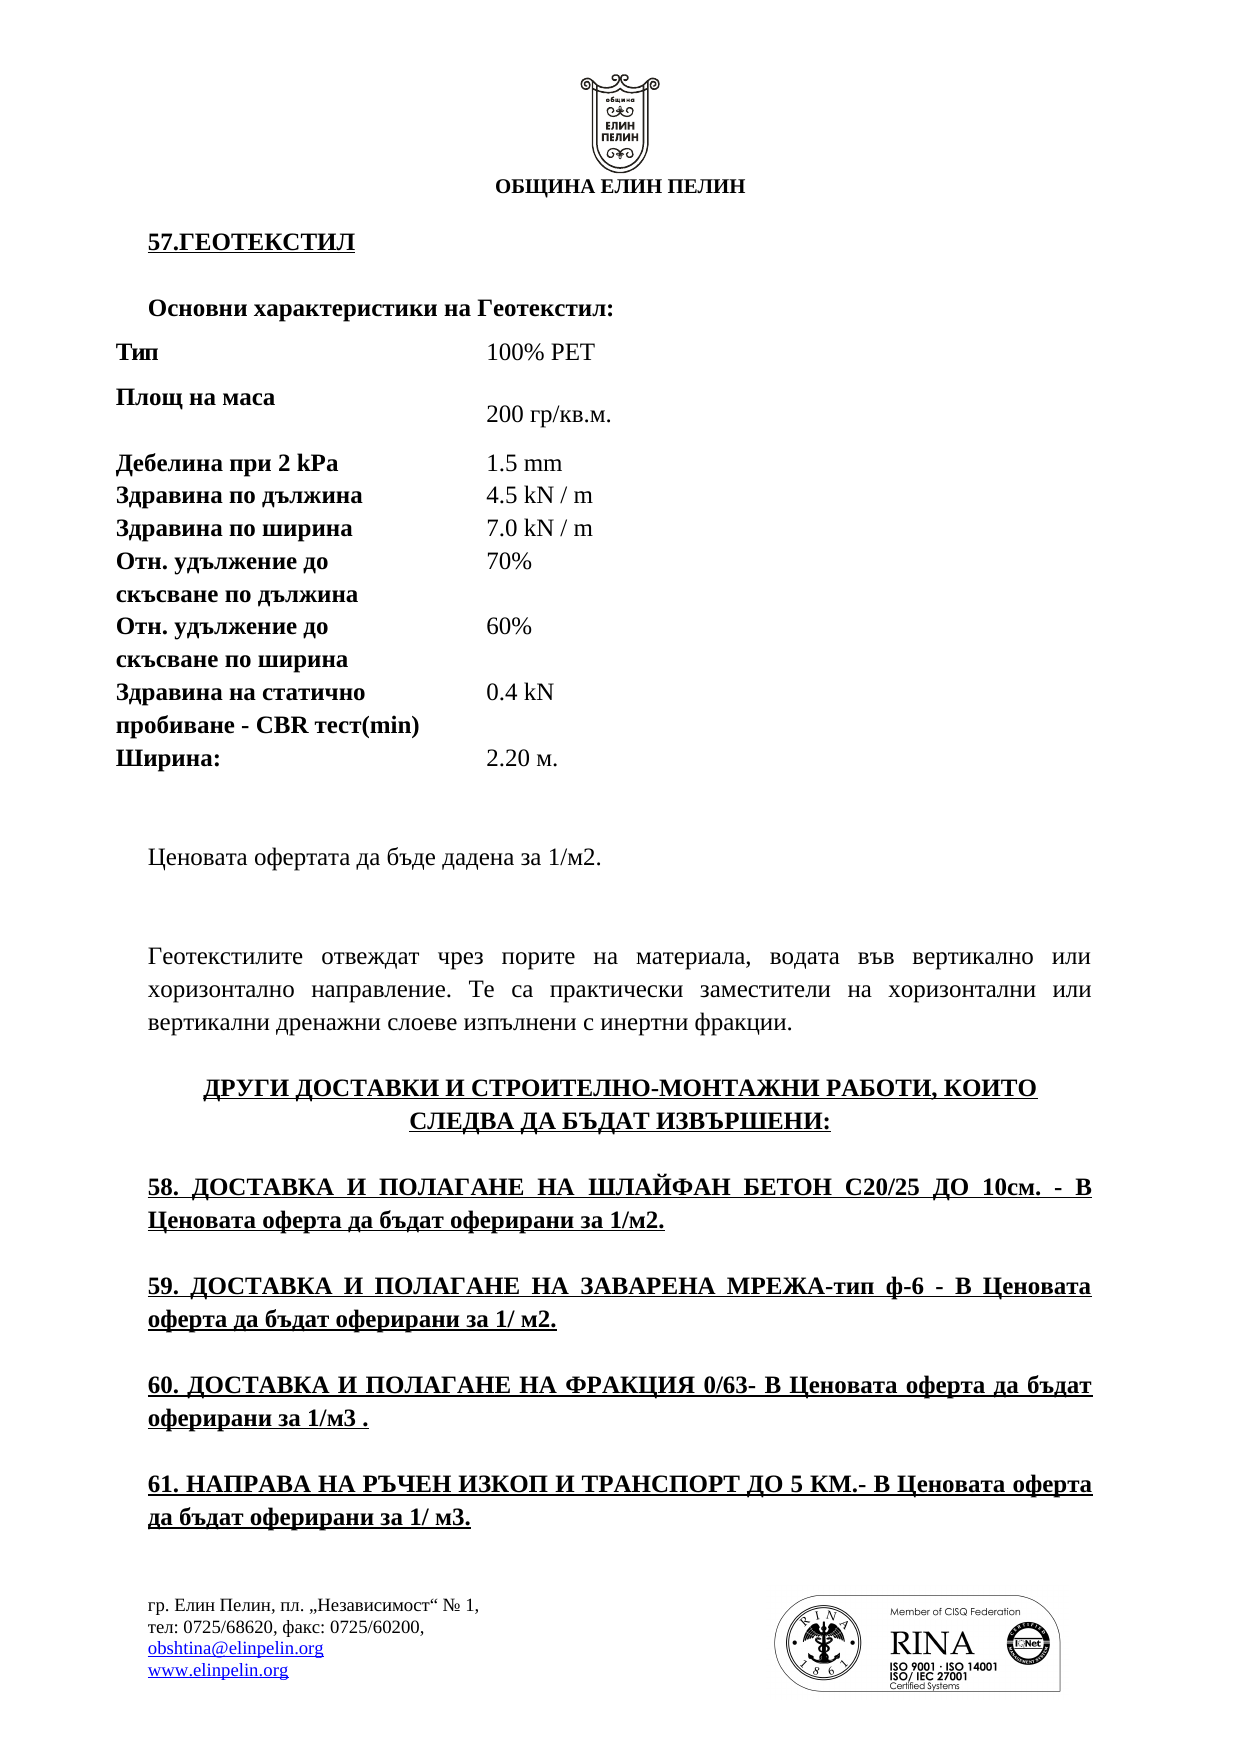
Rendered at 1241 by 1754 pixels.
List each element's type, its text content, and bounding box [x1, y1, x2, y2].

table_cell 60% [479, 611, 1132, 677]
table_cell Здравина по дължина [108, 481, 479, 513]
text 57.ГЕОТЕКСТИЛ [148, 227, 1093, 255]
text 60. ДОСТАВКА И ПОЛАГАНЕ НА ФРАКЦИЯ 0/63- В Ценовата оферта да бъдат оферирани за 1/м3 . [148, 1370, 1093, 1395]
text 61. НАПРАВА НА РЪЧЕН ИЗКОП И ТРАНСПОРТ ДО 5 КМ.- В Ценовата оферта да бъдат оферирани за 1/ м3. [148, 1469, 1093, 1494]
table_cell 200 гр/кв.м. [479, 382, 1132, 448]
table_cell Ширина: [108, 743, 479, 842]
table_cell 70% [479, 546, 1132, 611]
text Геотекстилите отвеждат чрез порите на материала, водата във вертикално или хоризонтално направление. Те са практически заместители на хоризонтални или вертикални дренажни слоеве изпълнени с инертни фракции. [148, 941, 1093, 1036]
table_cell 4.5 kN / m [479, 481, 1132, 513]
text 60. ДОСТАВКА И ПОЛАГАНЕ НА ФРАКЦИЯ 0/63- В Ценовата оферта да бъдат оферирани за 1/м3 . [148, 1397, 1093, 1432]
table_cell Здравина на статично пробиване - CBR тест(min) [108, 677, 479, 743]
table_cell 2.20 м. [479, 743, 1132, 842]
table_cell Отн. удължение до скъсване по ширина [108, 611, 479, 677]
text 58. ДОСТАВКА И ПОЛАГАНЕ НА ШЛАЙФАН БЕТОН С20/25 ДО 10см. - В Ценовата оферта да бъдат оферирани за 1/м2. [148, 1172, 1093, 1234]
table_header Тип [108, 326, 479, 382]
table_cell Площ на маса [108, 382, 479, 448]
text Основни характеристики на Геотекстил: [148, 293, 1093, 321]
table_header 100% РЕТ [479, 326, 1132, 382]
text 61. НАПРАВА НА РЪЧЕН ИЗКОП И ТРАНСПОРТ ДО 5 КМ.- В Ценовата оферта да бъдат оферирани за 1/ м3. [148, 1496, 1093, 1531]
text ДРУГИ ДОСТАВКИ И СТРОИТЕЛНО-МОНТАЖНИ РАБОТИ, КОИТО СЛЕДВА ДА БЪДАТ ИЗВЪРШЕНИ: [148, 1073, 1093, 1135]
table_cell Дебелина при 2 kPa [108, 448, 479, 481]
text 59. ДОСТАВКА И ПОЛАГАНЕ НА ЗАВАРЕНА МРЕЖА-тип ф-6 - В Ценовата оферта да бъдат оферирани за 1/ м2. [148, 1271, 1093, 1333]
table_cell 0.4 kN [479, 677, 1132, 743]
table_cell Отн. удължение до скъсване по дължина [108, 546, 479, 611]
table_cell 1.5 mm [479, 448, 1132, 481]
picture [765, 1585, 1069, 1700]
text Ценовата офертата да бъде дадена за 1/м2. [148, 842, 1093, 871]
table_cell Здравина по ширина [108, 513, 479, 546]
table_cell 7.0 kN / m [479, 513, 1132, 546]
